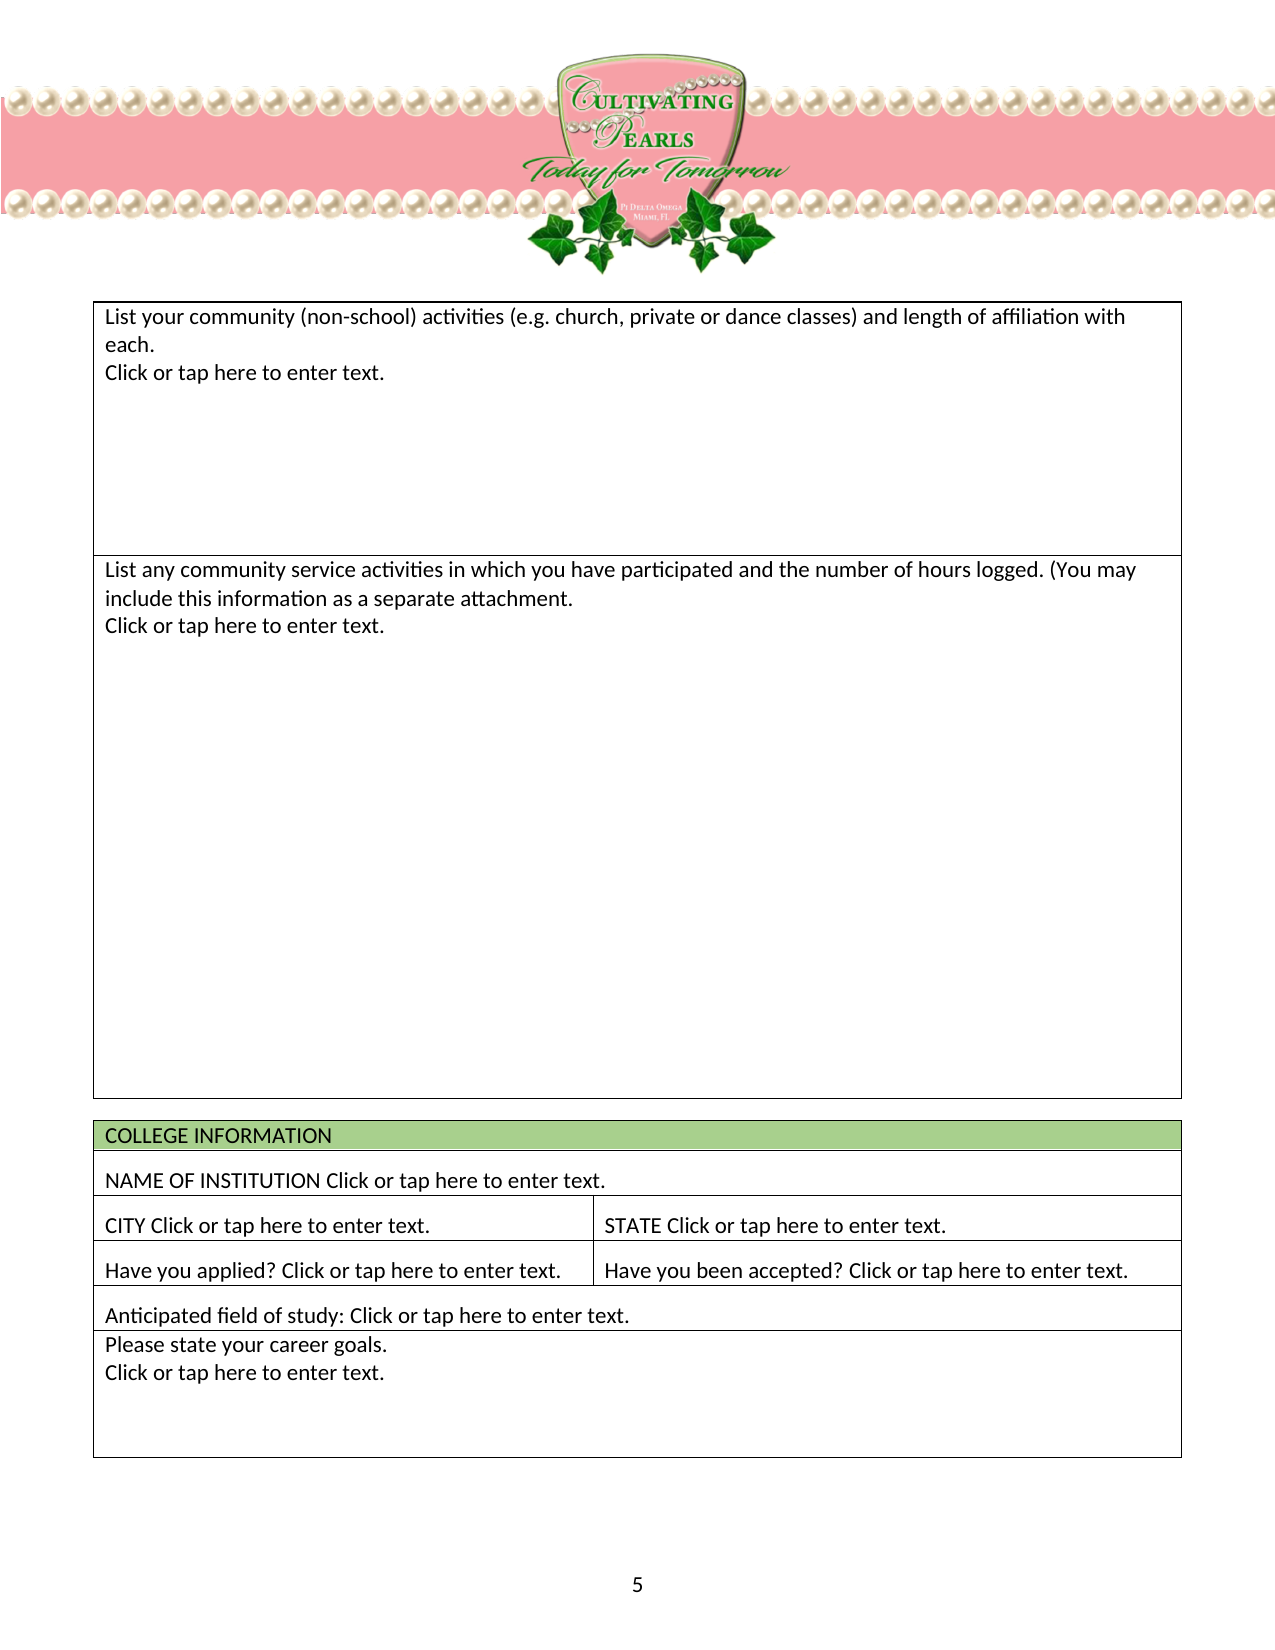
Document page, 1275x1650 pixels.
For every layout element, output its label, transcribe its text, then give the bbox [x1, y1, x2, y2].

table_header COLLEGE INFORMATION [94, 1121, 1181, 1149]
picture [0, 9, 1275, 302]
table_cell Anticipated field of study: [94, 1286, 1181, 1329]
table_cell Have you been accepted? [594, 1241, 1181, 1284]
table_cell List any community service activities in which you have participated and the number of hours logged. (You may include this information as a separate attachment. [94, 556, 1181, 1097]
table_cell STATE [594, 1196, 1181, 1239]
table_cell Please state your career goals. [94, 1331, 1181, 1457]
table_cell NAME OF INSTITUTION [94, 1151, 1181, 1194]
table_cell CITY [94, 1196, 593, 1239]
table_cell Have you applied? [94, 1241, 593, 1284]
table_header List your community (non-school) activities (e.g. church, private or dance classes) and length of affiliation with each. [94, 303, 1181, 554]
